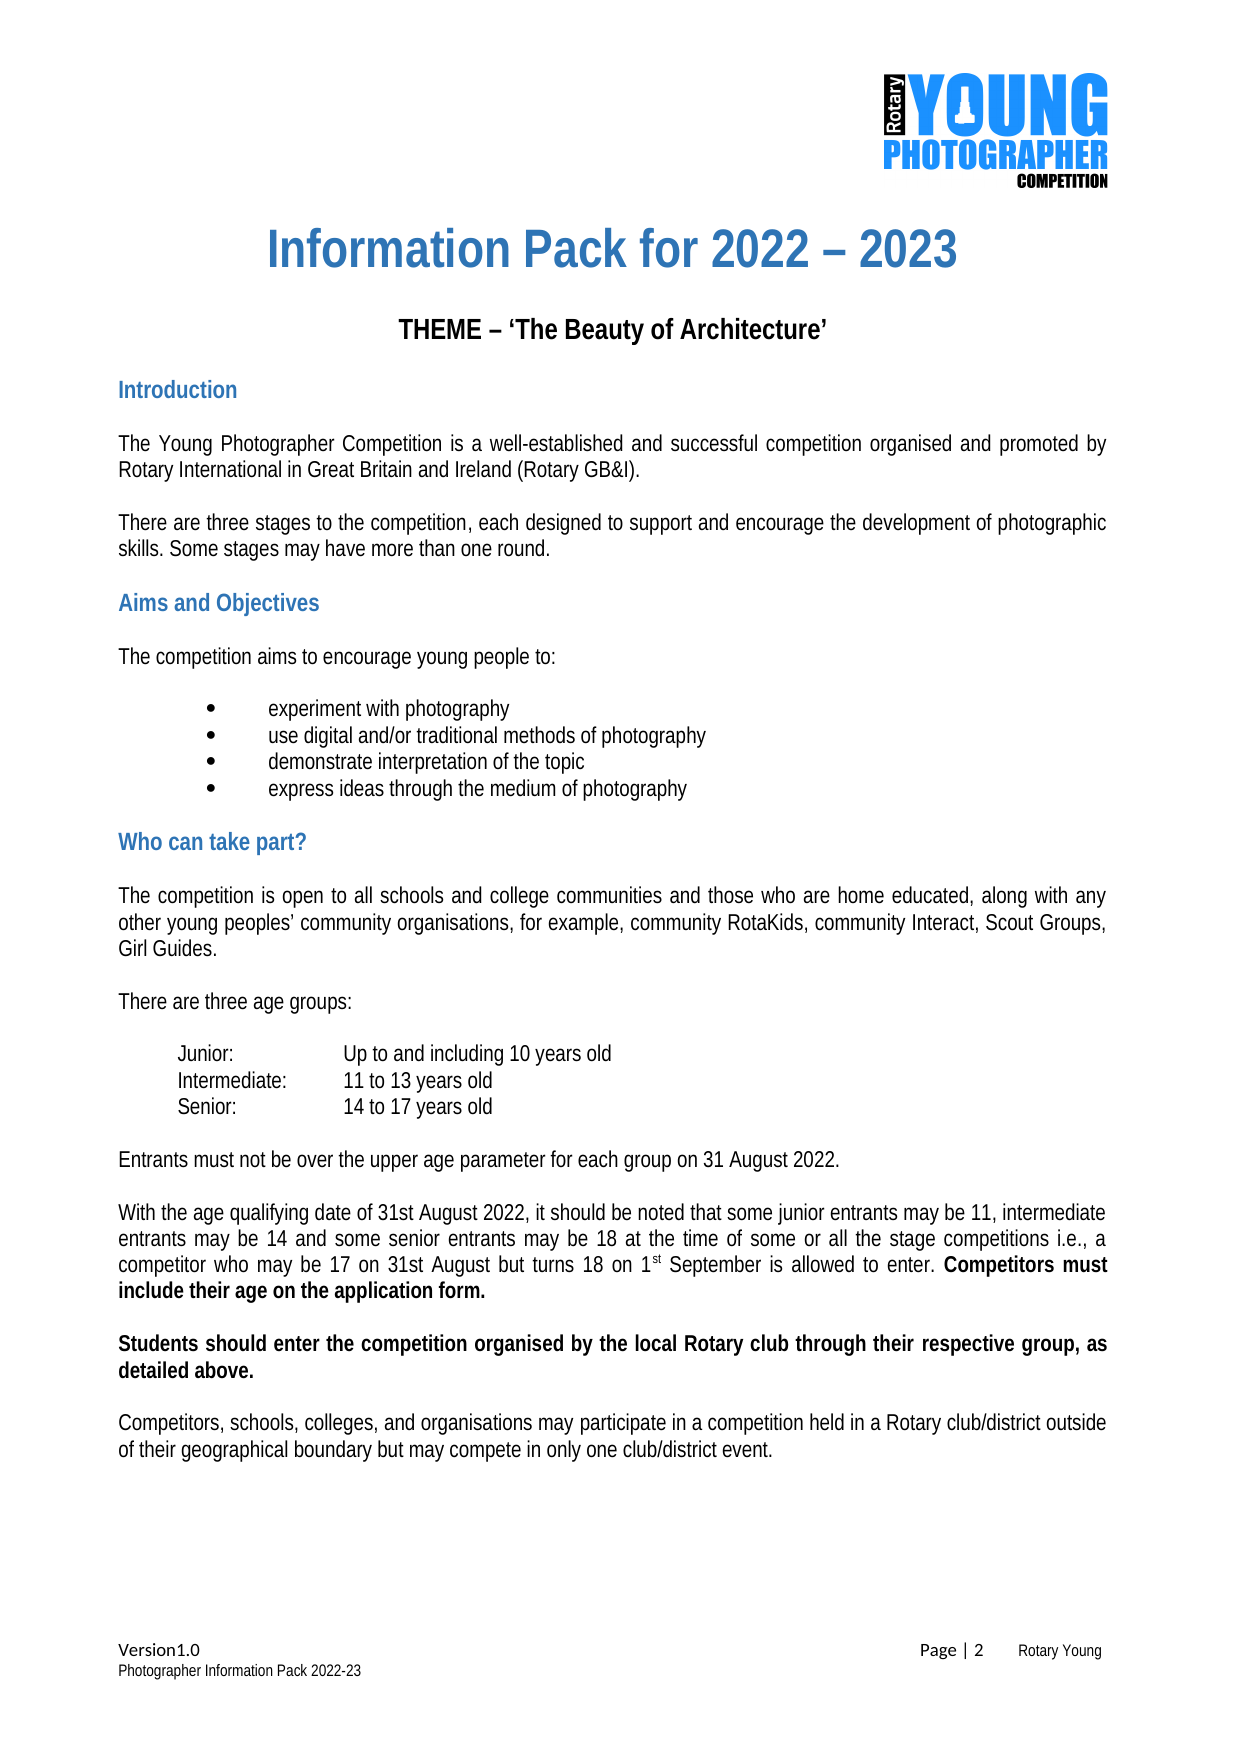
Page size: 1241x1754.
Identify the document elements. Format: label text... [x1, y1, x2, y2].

text The Young Photographer Competition is a well-established and successful competition organised and promoted by Rotary International in Great Britain and Ireland (Rotary GB&I). [118, 429, 1107, 482]
text There are three age groups: [118, 988, 1107, 1014]
text Entrants must not be over the upper age parameter for each group on 31 August 2022. [118, 1146, 1107, 1172]
list demonstrate interpretation of the topic [118, 748, 1107, 774]
text With the age qualifying date of 31st August 2022, it should be noted that some junior entrants may be 11, intermediate entrants may be 14 and some senior entrants may be 18 at the time of some or all the stage competitions i.e., a competitor who may be 17 on 31st August but turns 18 on 1st September is allowed to enter. Competitors must include their age on the application form. [118, 1198, 1107, 1304]
text Students should enter the competition organised by the local Rotary club through their respective group, as detailed above. [118, 1330, 1107, 1383]
text Who can take part? [118, 827, 1107, 856]
text The competition is open to all schools and college communities and those who are home educated, along with any other young peoples’ community organisations, for example, community RotaKids, community Interact, Scout Groups, Girl Guides. [118, 882, 1107, 961]
list use digital and/or traditional methods of photography [118, 722, 1107, 748]
list experiment with photography [118, 695, 1107, 722]
text Senior: 14 to 17 years old [177, 1093, 1107, 1119]
text Intermediate: 11 to 13 years old [177, 1067, 1107, 1093]
text The competition aims to encourage young people to: [118, 643, 1107, 669]
list express ideas through the medium of photography [118, 774, 1107, 801]
text Introduction [118, 374, 1107, 403]
text Aims and Objectives [118, 588, 1107, 616]
text There are three stages to the competition, each designed to support and encourage the development of photographic skills. Some stages may have more than one round. [118, 509, 1107, 561]
text Junior: Up to and including 10 years old [177, 1040, 1107, 1067]
text Information Pack for 2022 – 2023 [118, 217, 1107, 279]
text THEME – ‘The Beauty of Architecture’ [118, 312, 1107, 346]
text Competitors, schools, colleges, and organisations may participate in a competition held in a Rotary club/district outside of their geographical boundary but may compete in only one club/district event. [118, 1409, 1107, 1462]
picture [884, 73, 1108, 188]
